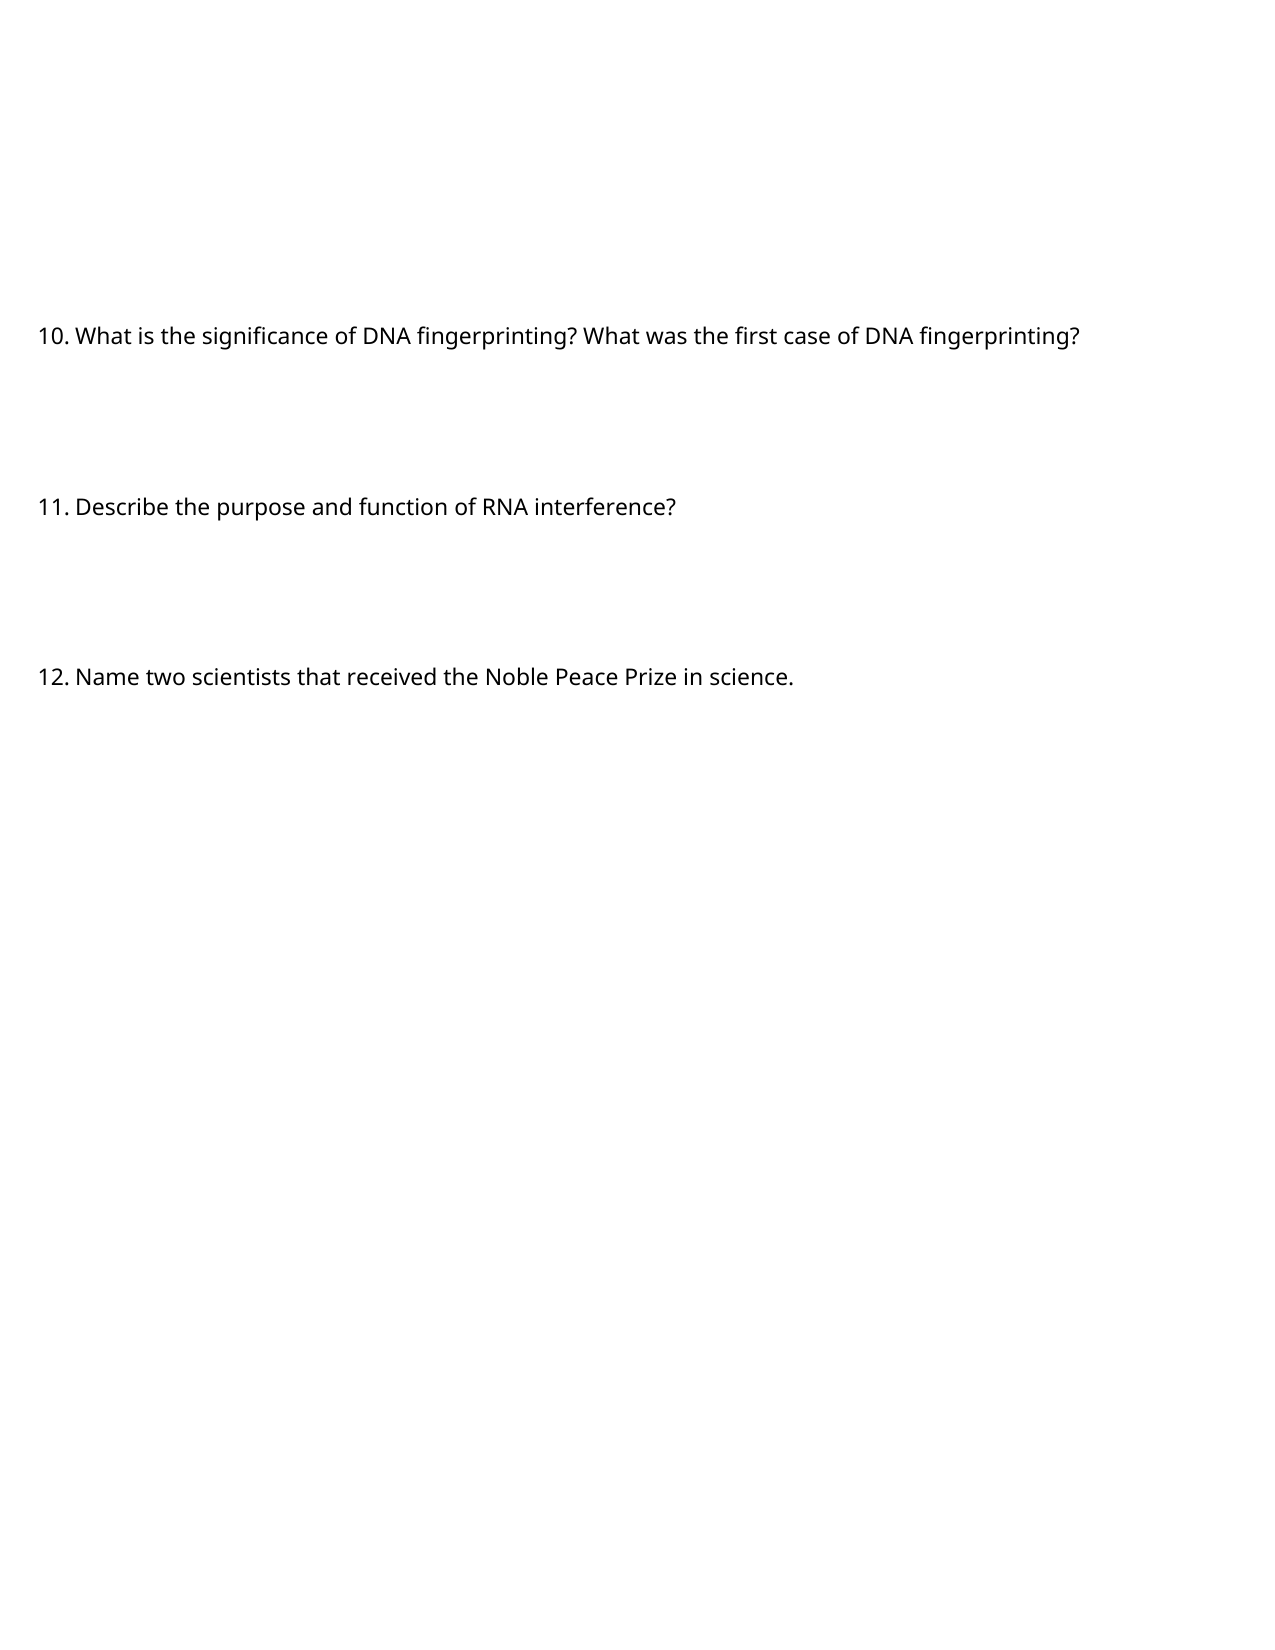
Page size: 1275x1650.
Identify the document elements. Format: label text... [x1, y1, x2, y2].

list Describe the purpose and function of RNA interference? [37, 491, 1237, 522]
list What is the significance of DNA fingerprinting? What was the first case of DNA fingerprinting? [37, 320, 1237, 352]
list Name two scientists that received the Noble Peace Prize in science. [37, 661, 1237, 692]
